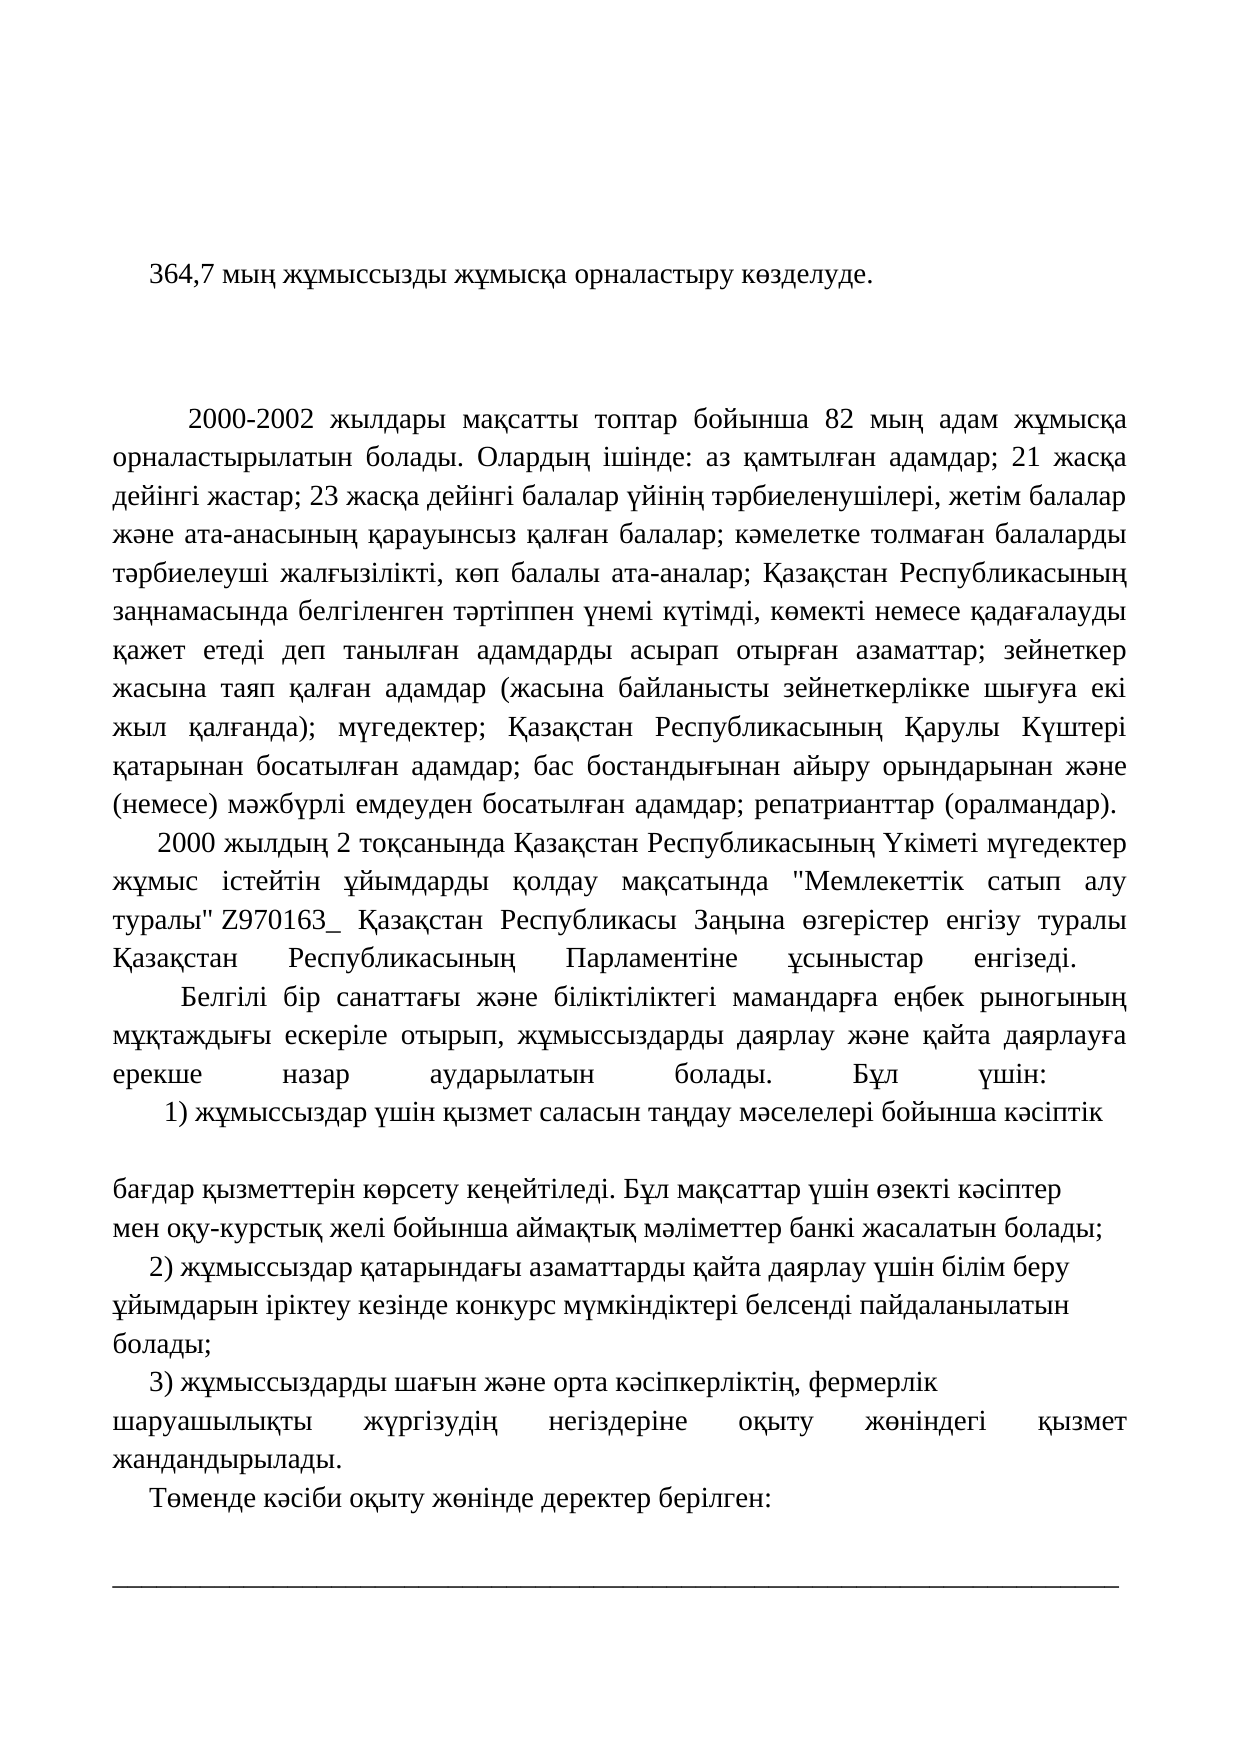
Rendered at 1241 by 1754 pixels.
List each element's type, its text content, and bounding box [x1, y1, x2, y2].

text мен оқу-курстық желі бойынша аймақтық мәліметтер банкі жасалатын болады; [112, 1210, 1128, 1244]
text бағдар қызметтерін көрсету кеңейтіледі. Бұл мақсаттар үшін өзекті кәсіптер [112, 1172, 1128, 1205]
text ұйымдарын іріктеу кезінде конкурс мүмкіндіктері белсенді пайдаланылатын [112, 1287, 1128, 1321]
text шаруашылықты жүргізудің негіздеріне оқыту жөніндегі қызмет жандандырылады. [112, 1403, 1128, 1475]
text _____________________________________________________________________ [112, 1518, 1128, 1591]
text 2000-2002 жылдары мақсатты топтар бойынша 82 мың адам жұмысқа орналастырылатын болады. Олардың ішінде: аз қамтылған адамдар; 21 жасқа дейінгі жастар; 23 жасқа дейінгі балалар үйінің тәрбиеленушілері, жетім балалар және ата-анасының қарауынсыз қалған балалар; кәмелетке толмаған балаларды тәрбиелеуші жалғызілікті, көп балалы ата-аналар; Қазақстан Республикасының заңнамасында белгіленген тәртіппен үнемі күтімді, көмекті немесе қадағалауды қажет етеді деп танылған адамдарды асырап отырған азаматтар; зейнеткер жасына таяп қалған адамдар (жасына байланысты зейнеткерлікке шығуға екі жыл қалғанда); мүгедектер; Қазақстан Республикасының Қарулы Күштері қатарынан босатылған адамдар; бас бостандығынан айыру орындарынан және (немесе) мәжбүрлі емдеуден босатылған адамдар; репатрианттар (оралмандар). 2000 жылдың 2 тоқсанында Қазақстан Республикасының Үкiметi мүгедектер жұмыс iстейтiн ұйымдарды қолдау мақсатында "Мемлекеттiк сатып алу туралы" Z970163_ Қазақстан Республикасы Заңына өзгерiстер енгiзу туралы Қазақстан Республикасының Парламентiне ұсыныстар енгiзедi. Белгiлi бiр санаттағы және бiлiктiлiктегi мамандарға еңбек рыногының мұқтаждығы ескерiле отырып, жұмыссыздарды даярлау және қайта даярлауға ерекше назар аударылатын болады. Бұл үшiн: 1) жұмыссыздар үшін қызмет саласын таңдау мәселелері бойынша кәсіптік [112, 362, 1128, 1128]
text болады; [112, 1326, 1128, 1359]
text 3) жұмыссыздарды шағын және орта кәсіпкерліктің, фермерлік [112, 1364, 1128, 1398]
text 364,7 мың жұмыссызды жұмысқа орналастыру көзделуде. [112, 256, 1128, 290]
text Төменде кәсіби оқыту жөнінде деректер берілген: [112, 1480, 1128, 1513]
text 2) жұмыссыздар қатарындағы азаматтарды қайта даярлау үшін білім беру [112, 1249, 1128, 1282]
